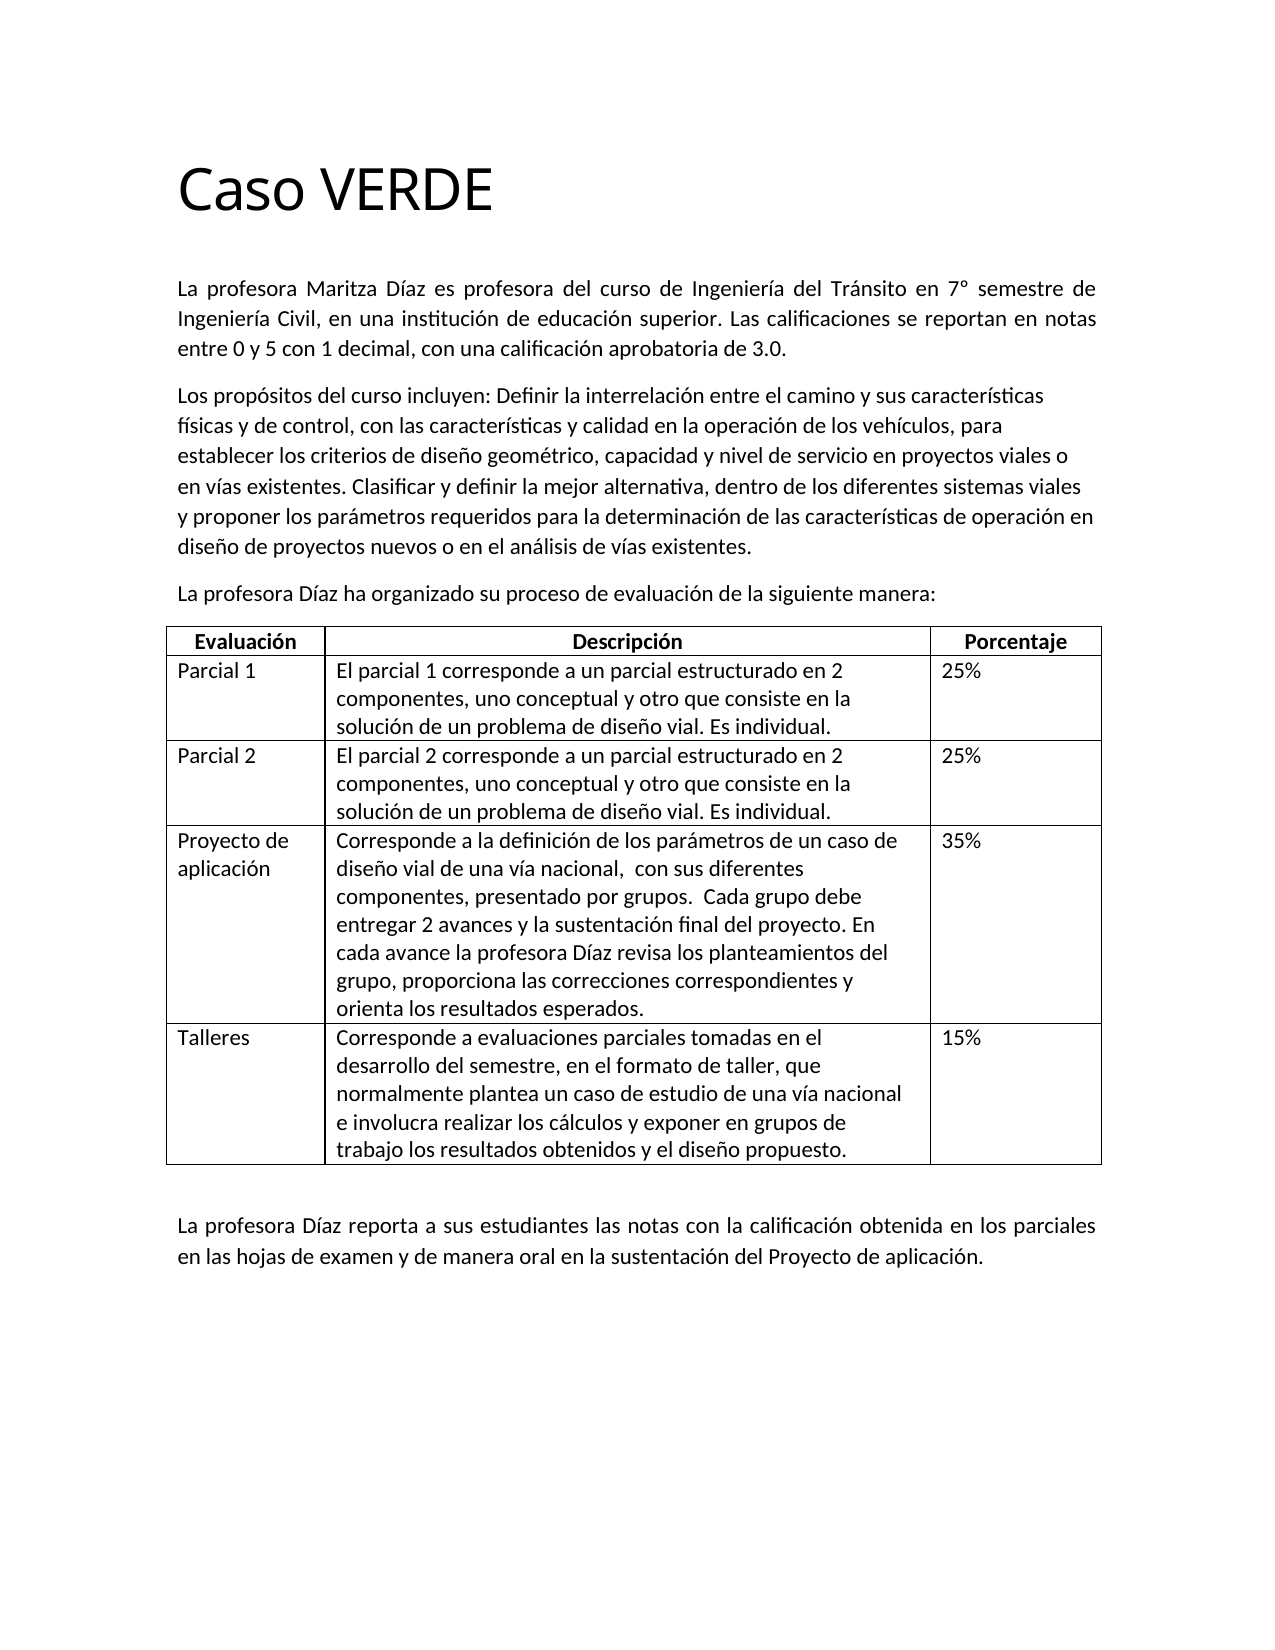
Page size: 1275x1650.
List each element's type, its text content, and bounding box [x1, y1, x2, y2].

table_cell Talleres [167, 1024, 324, 1164]
table_cell 35% [931, 826, 1101, 1022]
table_header Descripción [326, 627, 930, 655]
table_cell Proyecto de aplicación [167, 826, 324, 1022]
table_cell El parcial 1 corresponde a un parcial estructurado en 2 componentes, uno conceptual y otro que consiste en la solución de un problema de diseño vial. Es individual. [326, 656, 930, 740]
table_cell Parcial 1 [167, 656, 324, 740]
table_header Evaluación [167, 627, 324, 655]
text La profesora Maritza Díaz es profesora del curso de Ingeniería del Tránsito en 7º semestre de Ingeniería Civil, en una institución de educación superior. Las calificaciones se reportan en notas entre 0 y 5 con 1 decimal, con una calificación aprobatoria de 3.0. [177, 274, 1098, 362]
table_cell Corresponde a la definición de los parámetros de un caso de diseño vial de una vía nacional, con sus diferentes componentes, presentado por grupos. Cada grupo debe entregar 2 avances y la sustentación final del proyecto. En cada avance la profesora Díaz revisa los planteamientos del grupo, proporciona las correcciones correspondientes y orienta los resultados esperados. [326, 826, 930, 1022]
text Los propósitos del curso incluyen: Definir la interrelación entre el camino y sus características físicas y de control, con las características y calidad en la operación de los vehículos, para establecer los criterios de diseño geométrico, capacidad y nivel de servicio en proyectos viales o en vías existentes. Clasificar y definir la mejor alternativa, dentro de los diferentes sistemas viales y proponer los parámetros requeridos para la determinación de las características de operación en diseño de proyectos nuevos o en el análisis de vías existentes. [177, 381, 1098, 560]
table_cell 25% [931, 656, 1101, 740]
text La profesora Díaz reporta a sus estudiantes las notas con la calificación obtenida en los parciales en las hojas de examen y de manera oral en la sustentación del Proyecto de aplicación. [177, 1212, 1098, 1270]
table_cell Corresponde a evaluaciones parciales tomadas en el desarrollo del semestre, en el formato de taller, que normalmente plantea un caso de estudio de una vía nacional e involucra realizar los cálculos y exponer en grupos de trabajo los resultados obtenidos y el diseño propuesto. [326, 1024, 930, 1164]
table_header Porcentaje [931, 627, 1101, 655]
table_cell El parcial 2 corresponde a un parcial estructurado en 2 componentes, uno conceptual y otro que consiste en la solución de un problema de diseño vial. Es individual. [326, 741, 930, 825]
title Caso VERDE [177, 148, 1098, 227]
table_cell 15% [931, 1024, 1101, 1164]
table_cell Parcial 2 [167, 741, 324, 825]
table_cell 25% [931, 741, 1101, 825]
text La profesora Díaz ha organizado su proceso de evaluación de la siguiente manera: [177, 579, 1098, 607]
